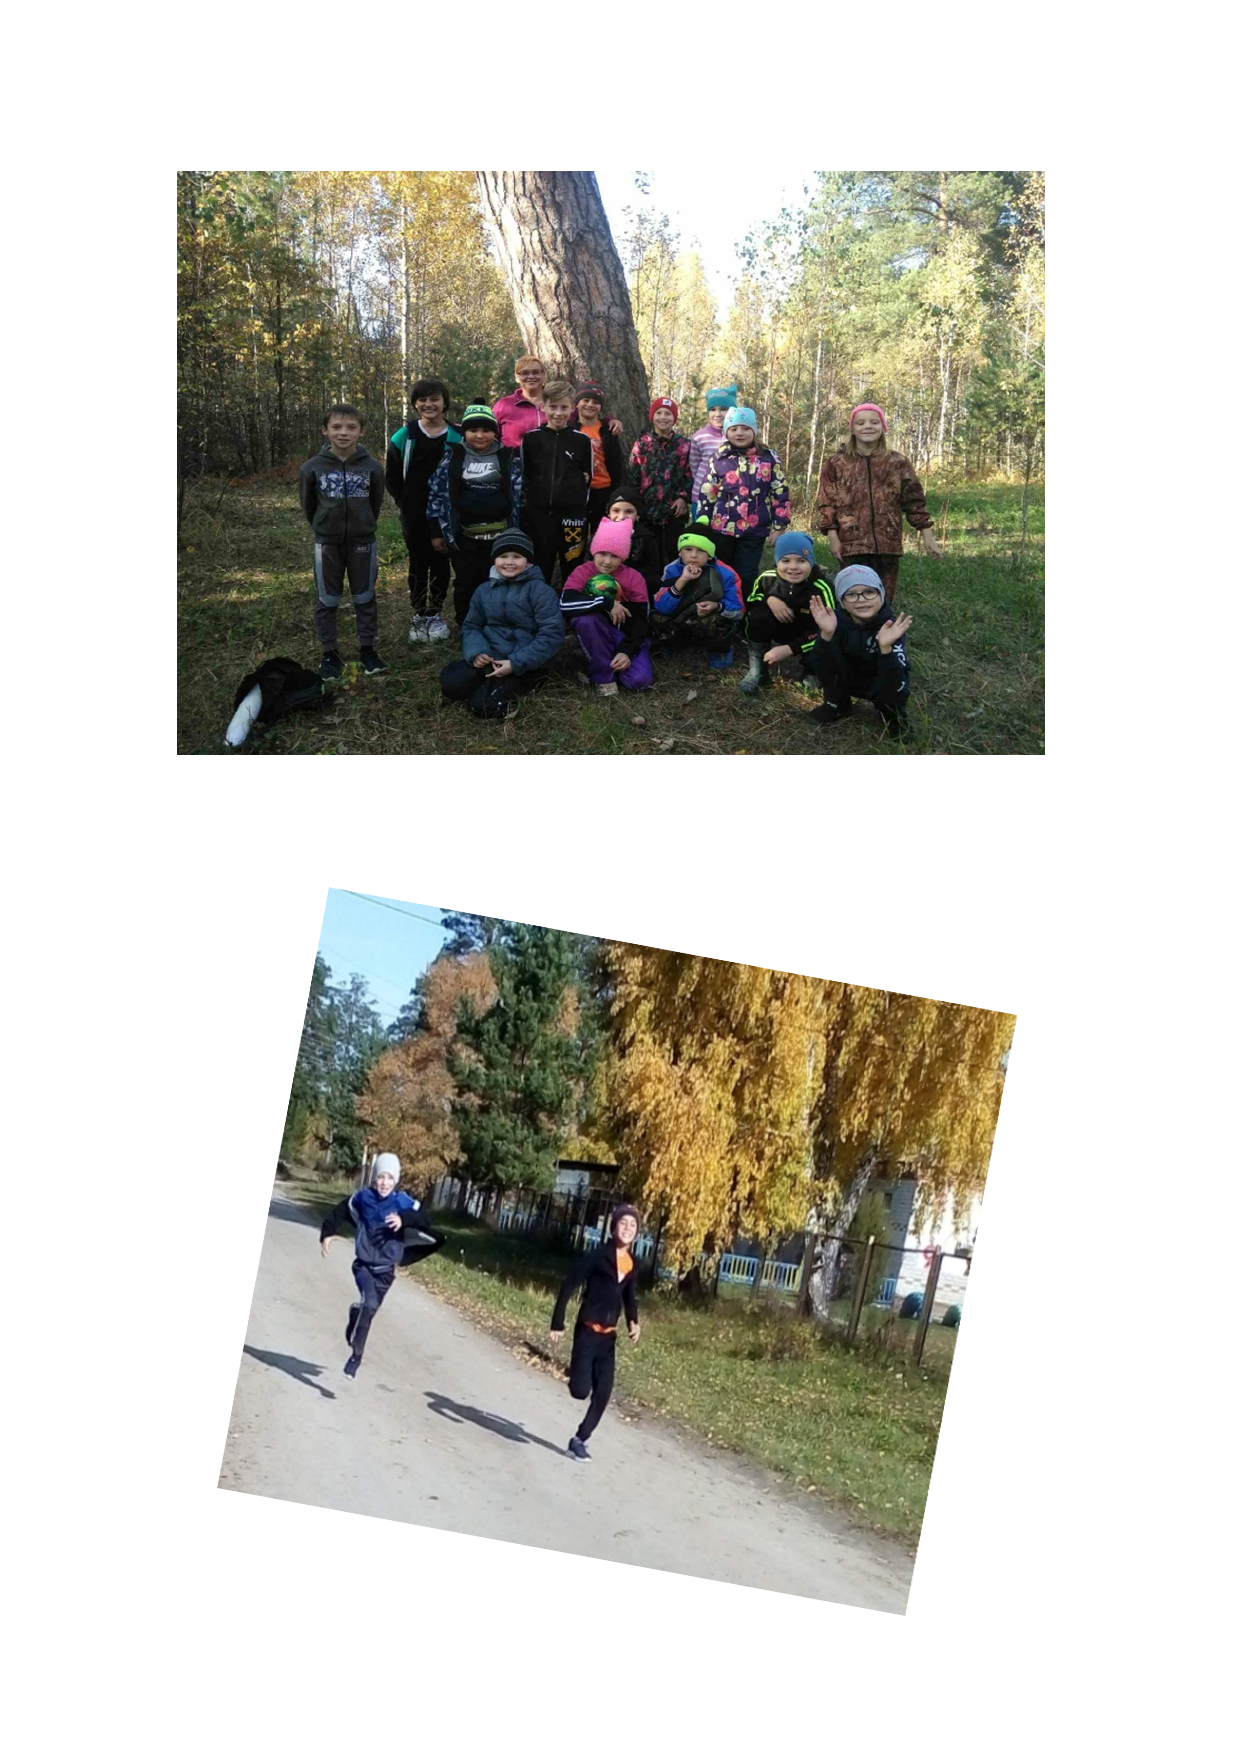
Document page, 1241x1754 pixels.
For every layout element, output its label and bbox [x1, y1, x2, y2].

picture [217, 888, 1017, 1616]
picture [177, 171, 1045, 755]
